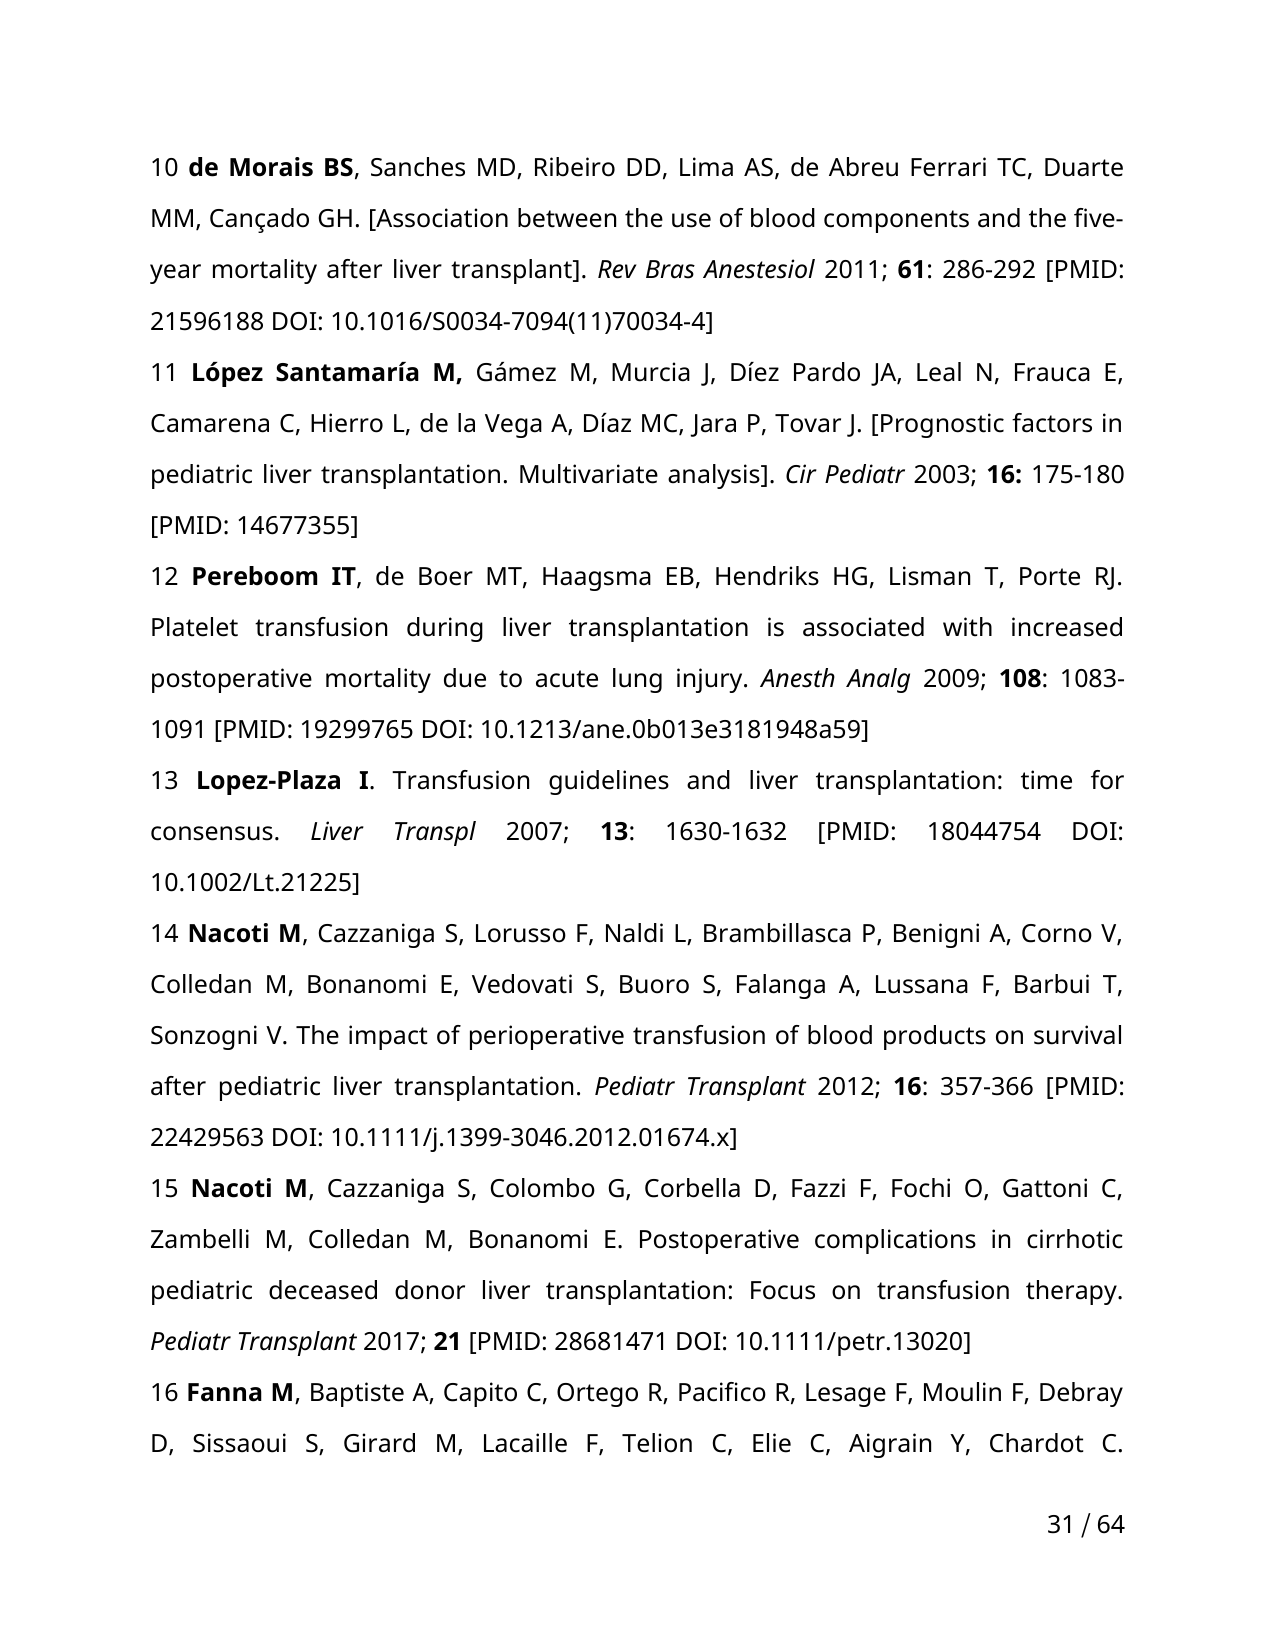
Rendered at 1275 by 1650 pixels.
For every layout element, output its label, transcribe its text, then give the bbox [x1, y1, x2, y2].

text 12 Pereboom IT, de Boer MT, Haagsma EB, Hendriks HG, Lisman T, Porte RJ. Platelet transfusion during liver transplantation is associated with increased postoperative mortality due to acute lung injury. Anesth Analg 2009; 108: 1083-1091 [PMID: 19299765 DOI: 10.1213/ane.0b013e3181948a59] [150, 558, 1125, 746]
text 15 Nacoti M, Cazzaniga S, Colombo G, Corbella D, Fazzi F, Fochi O, Gattoni C, Zambelli M, Colledan M, Bonanomi E. Postoperative complications in cirrhotic pediatric deceased donor liver transplantation: Focus on transfusion therapy. Pediatr Transplant 2017; 21 [PMID: 28681471 DOI: 10.1111/petr.13020] [150, 1171, 1125, 1358]
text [150, 1375, 1125, 1460]
text 11 López Santamaría M, Gámez M, Murcia J, Díez Pardo JA, Leal N, Frauca E, Camarena C, Hierro L, de la Vega A, Díaz MC, Jara P, Tovar J. [Prognostic factors in pediatric liver transplantation. Multivariate analysis]. Cir Pediatr 2003; 16: 175-180 [PMID: 14677355] [150, 354, 1125, 541]
text 14 Nacoti M, Cazzaniga S, Lorusso F, Naldi L, Brambillasca P, Benigni A, Corno V, Colledan M, Bonanomi E, Vedovati S, Buoro S, Falanga A, Lussana F, Barbui T, Sonzogni V. The impact of perioperative transfusion of blood products on survival after pediatric liver transplantation. Pediatr Transplant 2012; 16: 357-366 [PMID: 22429563 DOI: 10.1111/j.1399-3046.2012.01674.x] [150, 916, 1125, 1154]
text 13 Lopez-Plaza I. Transfusion guidelines and liver transplantation: time for consensus. Liver Transpl 2007; 13: 1630-1632 [PMID: 18044754 DOI: 10.1002/Lt.21225] [150, 762, 1125, 899]
text 10 de Morais BS, Sanches MD, Ribeiro DD, Lima AS, de Abreu Ferrari TC, Duarte MM, Cançado GH. [Association between the use of blood components and the five-year mortality after liver transplant]. Rev Bras Anestesiol 2011; 61: 286-292 [PMID: 21596188 DOI: 10.1016/S0034-7094(11)70034-4] [150, 150, 1125, 337]
